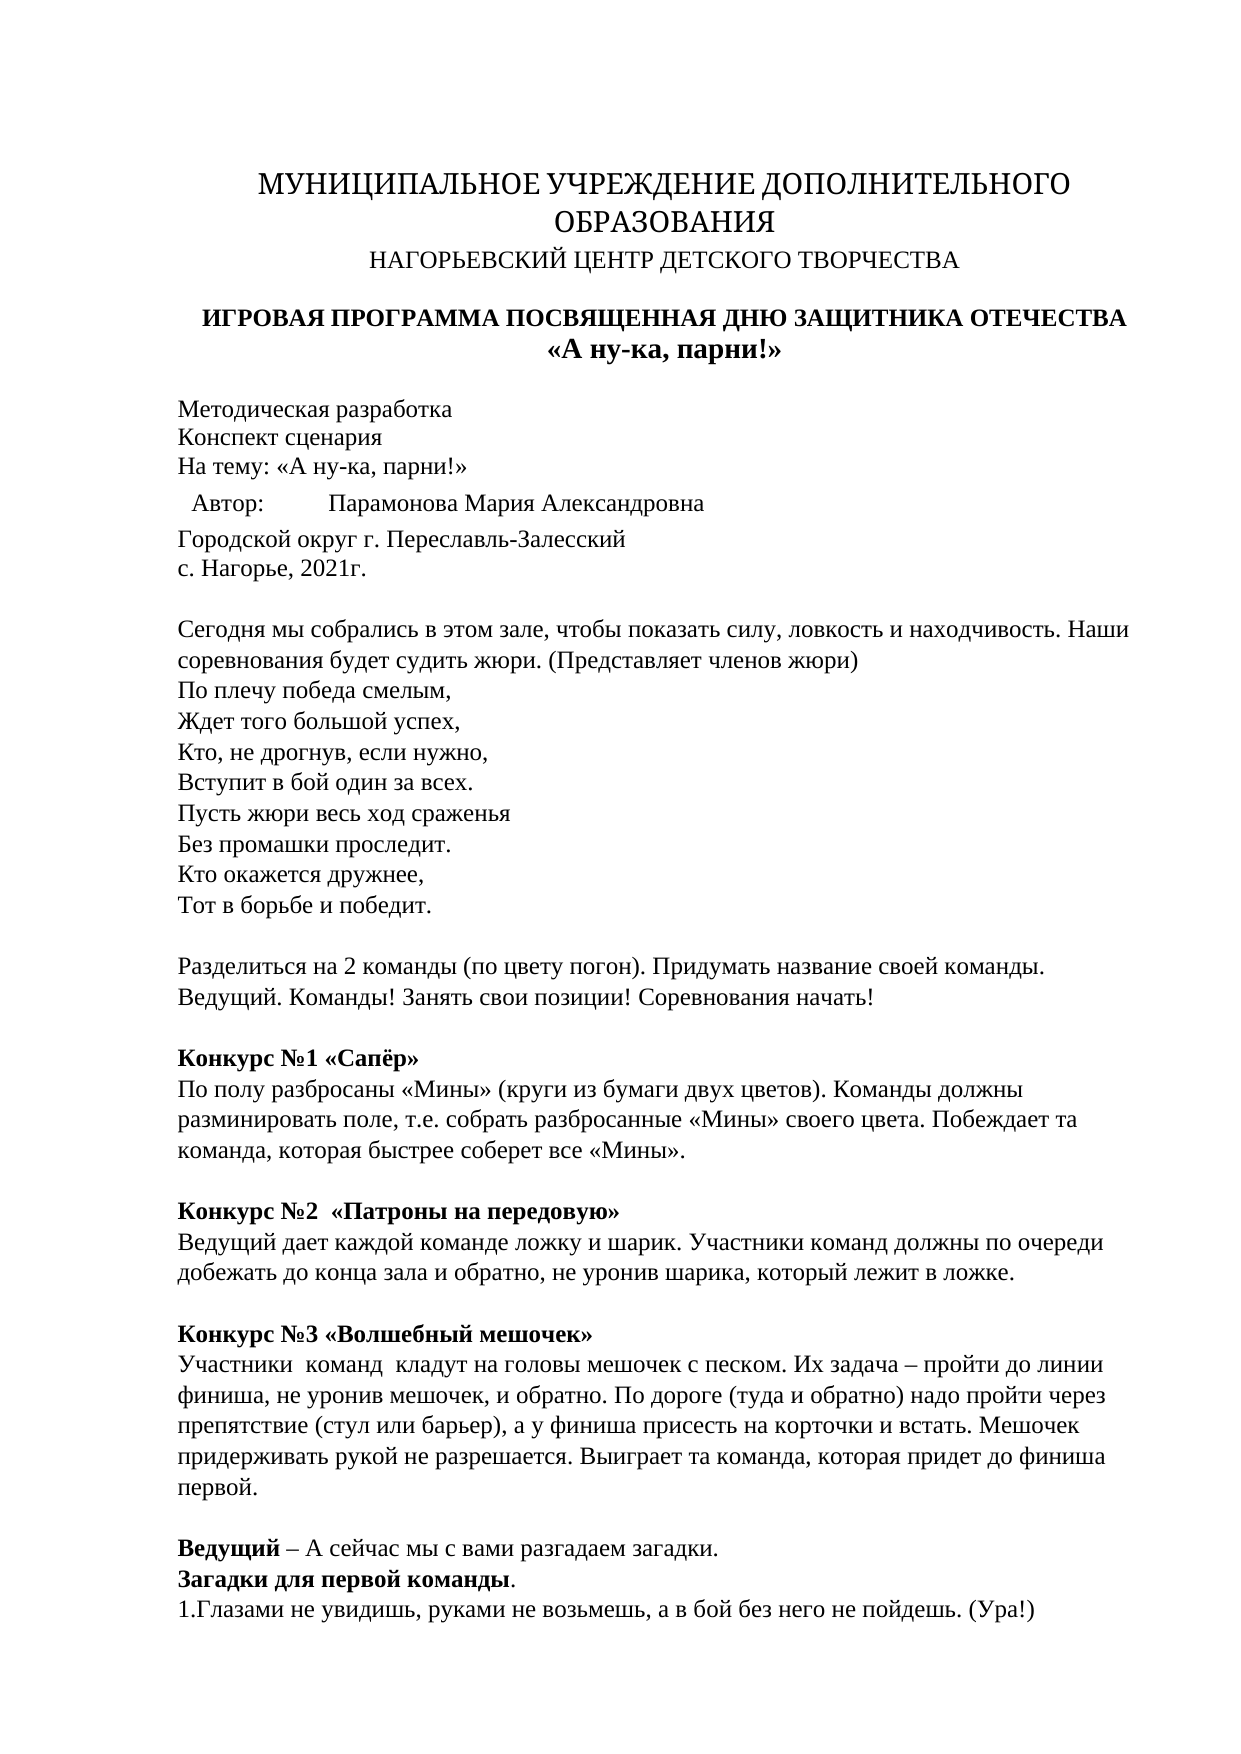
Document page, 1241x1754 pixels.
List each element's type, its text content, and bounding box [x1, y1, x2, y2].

table_header Автор: [176, 480, 312, 524]
text Методическая разработка [177, 394, 1152, 422]
text На тему: «А ну-ка, парни!» [177, 451, 1152, 480]
text с. Нагорье, 2021г. [177, 553, 1152, 582]
text «А ну-ка, парни!» [177, 331, 1152, 365]
text Ждет того большой успех, [177, 704, 1152, 735]
text По плечу победа смелым, [177, 674, 1152, 704]
text Кто окажется дружнее, [177, 857, 1152, 888]
subtitle МУНИЦИПАЛЬНОЕ УЧРЕЖДЕНИЕ ДОПОЛНИТЕЛЬНОГО ОБРАЗОВАНИЯ [177, 168, 1152, 240]
text Без промашки проследит. [177, 827, 1152, 857]
text НАГОРЬЕВСКИЙ ЦЕНТР ДЕТСКОГО ТВОРЧЕСТВА [177, 245, 1152, 274]
text Ведущий. Команды! Занять свои позиции! Соревнования начать! [177, 980, 1152, 1011]
text Кто, не дрогнув, если нужно, [177, 735, 1152, 766]
text Вступит в бой один за всех. [177, 766, 1152, 796]
text Конкурс №1 «Сапёр» По полу разбросаны «Мины» (круги из бумаги двух цветов). Команды должны разминировать поле, т.е. собрать разбросанные «Мины» своего цвета. Побеждает та команда, которая быстрее соберет все «Мины». Конкурс №2 «Патроны на передовую» Ведущий дает каждой команде ложку и шарик. Участники команд должны по очереди добежать до конца зала и обратно, не уронив шарика, который лежит в ложке. Конкурс №3 «Волшебный мешочек» Участники команд кладут на головы мешочек с песком. Их задача – пройти до линии финиша, не уронив мешочек, и обратно. По дороге (туда и обратно) надо пройти через препятствие (стул или барьер), а у финиша присесть на корточки и встать. Мешочек придерживать рукой не разрешается. Выиграет та команда, которая придет до финиша первой. [177, 1011, 1152, 1501]
text Городской округ г. Переславль-Залесский [177, 524, 1152, 553]
text Пусть жюри весь ход сраженья [177, 796, 1152, 827]
text Сегодня мы собрались в этом зале, чтобы показать силу, ловкость и находчивость. Наши соревнования будет судить жюри. (Представляет членов жюри) [177, 612, 1152, 674]
text ИГРОВАЯ ПРОГРАММА ПОСВЯЩЕННАЯ ДНЮ ЗАЩИТНИКА ОТЕЧЕСТВА [177, 303, 1152, 331]
text Тот в борьбе и победит. [177, 888, 1152, 919]
text Конспект сценария [177, 422, 1152, 451]
table_header Парамонова Мария Александровна [313, 480, 866, 524]
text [177, 1501, 1152, 1623]
text Разделиться на 2 команды (по цвету погон). Придумать название своей команды. [177, 949, 1152, 980]
